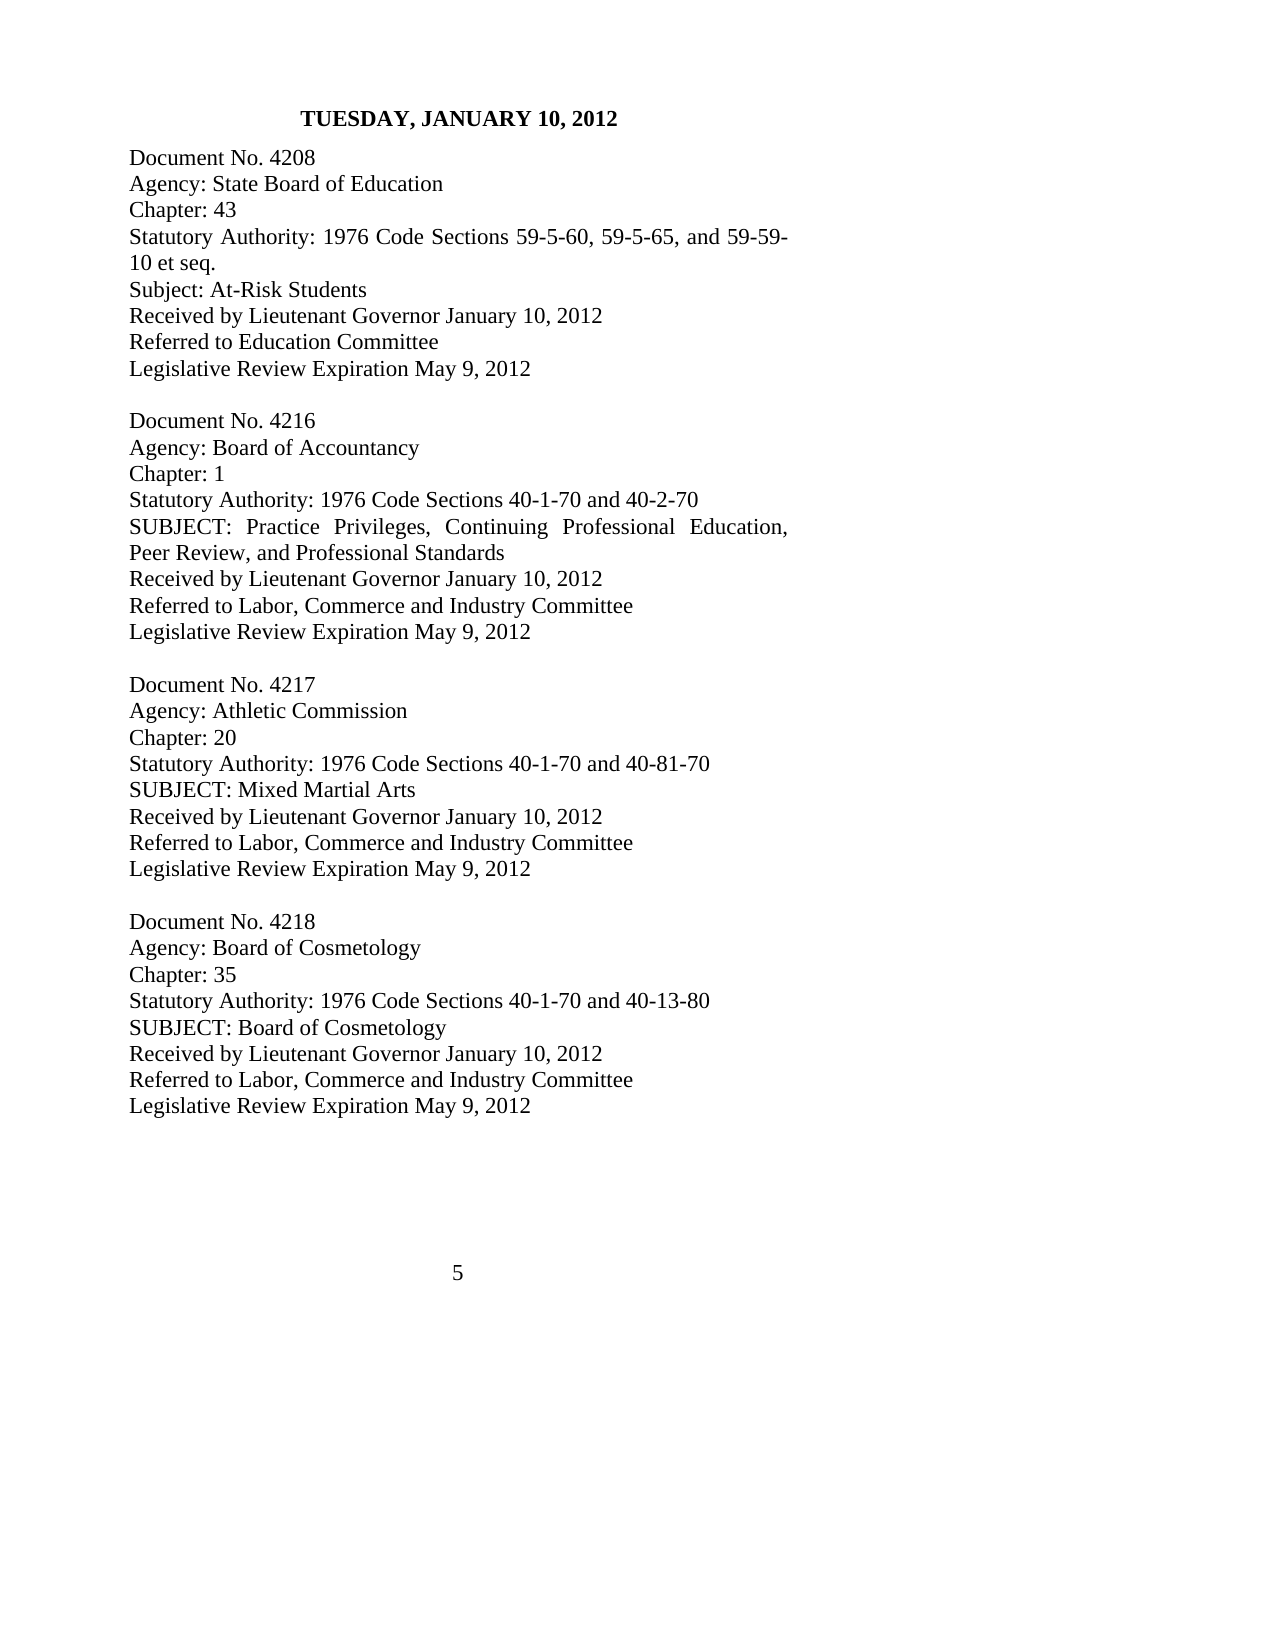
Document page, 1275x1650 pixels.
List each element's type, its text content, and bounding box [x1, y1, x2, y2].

text Legislative Review Expiration May 9, 2012 [129, 355, 789, 381]
text Document No. 4216 [129, 407, 789, 434]
text Received by Lieutenant Governor January 10, 2012 [129, 803, 789, 829]
text Agency: State Board of Education [129, 170, 789, 197]
text Chapter: 20 [129, 724, 789, 750]
text Agency: Athletic Commission [129, 697, 789, 724]
text Document No. 4218 [129, 908, 789, 934]
text Referred to Labor, Commerce and Industry Committee [129, 592, 789, 618]
text Document No. 4217 [129, 671, 789, 697]
text Subject: At-Risk Students [129, 276, 789, 302]
text Document No. 4208 [129, 144, 789, 170]
text Statutory Authority: 1976 Code Sections 59-5-60, 59-5-65, and 59-59-10 et seq. [129, 223, 789, 276]
text Agency: Board of Cosmetology [129, 934, 789, 961]
text Chapter: 35 [129, 961, 789, 987]
text Chapter: 1 [129, 460, 789, 486]
text Statutory Authority: 1976 Code Sections 40-1-70 and 40-13-80 [129, 987, 789, 1013]
text Chapter: 43 [129, 197, 789, 223]
text Referred to Labor, Commerce and Industry Committee [129, 829, 789, 855]
text SUBJECT: Mixed Martial Arts [129, 776, 789, 803]
text Referred to Labor, Commerce and Industry Committee [129, 1066, 789, 1093]
text Received by Lieutenant Governor January 10, 2012 [129, 302, 789, 328]
text Legislative Review Expiration May 9, 2012 [129, 1093, 789, 1119]
text Received by Lieutenant Governor January 10, 2012 [129, 566, 789, 592]
text Agency: Board of Accountancy [129, 434, 789, 460]
text SUBJECT: Board of Cosmetology [129, 1013, 789, 1040]
text Legislative Review Expiration May 9, 2012 [129, 618, 789, 644]
text Legislative Review Expiration May 9, 2012 [129, 855, 789, 882]
text Statutory Authority: 1976 Code Sections 40-1-70 and 40-2-70 [129, 486, 789, 513]
text Referred to Education Committee [129, 328, 789, 355]
text Received by Lieutenant Governor January 10, 2012 [129, 1040, 789, 1066]
text Statutory Authority: 1976 Code Sections 40-1-70 and 40-81-70 [129, 750, 789, 776]
text SUBJECT: Practice Privileges, Continuing Professional Education, Peer Review, and Professional Standards [129, 513, 789, 566]
